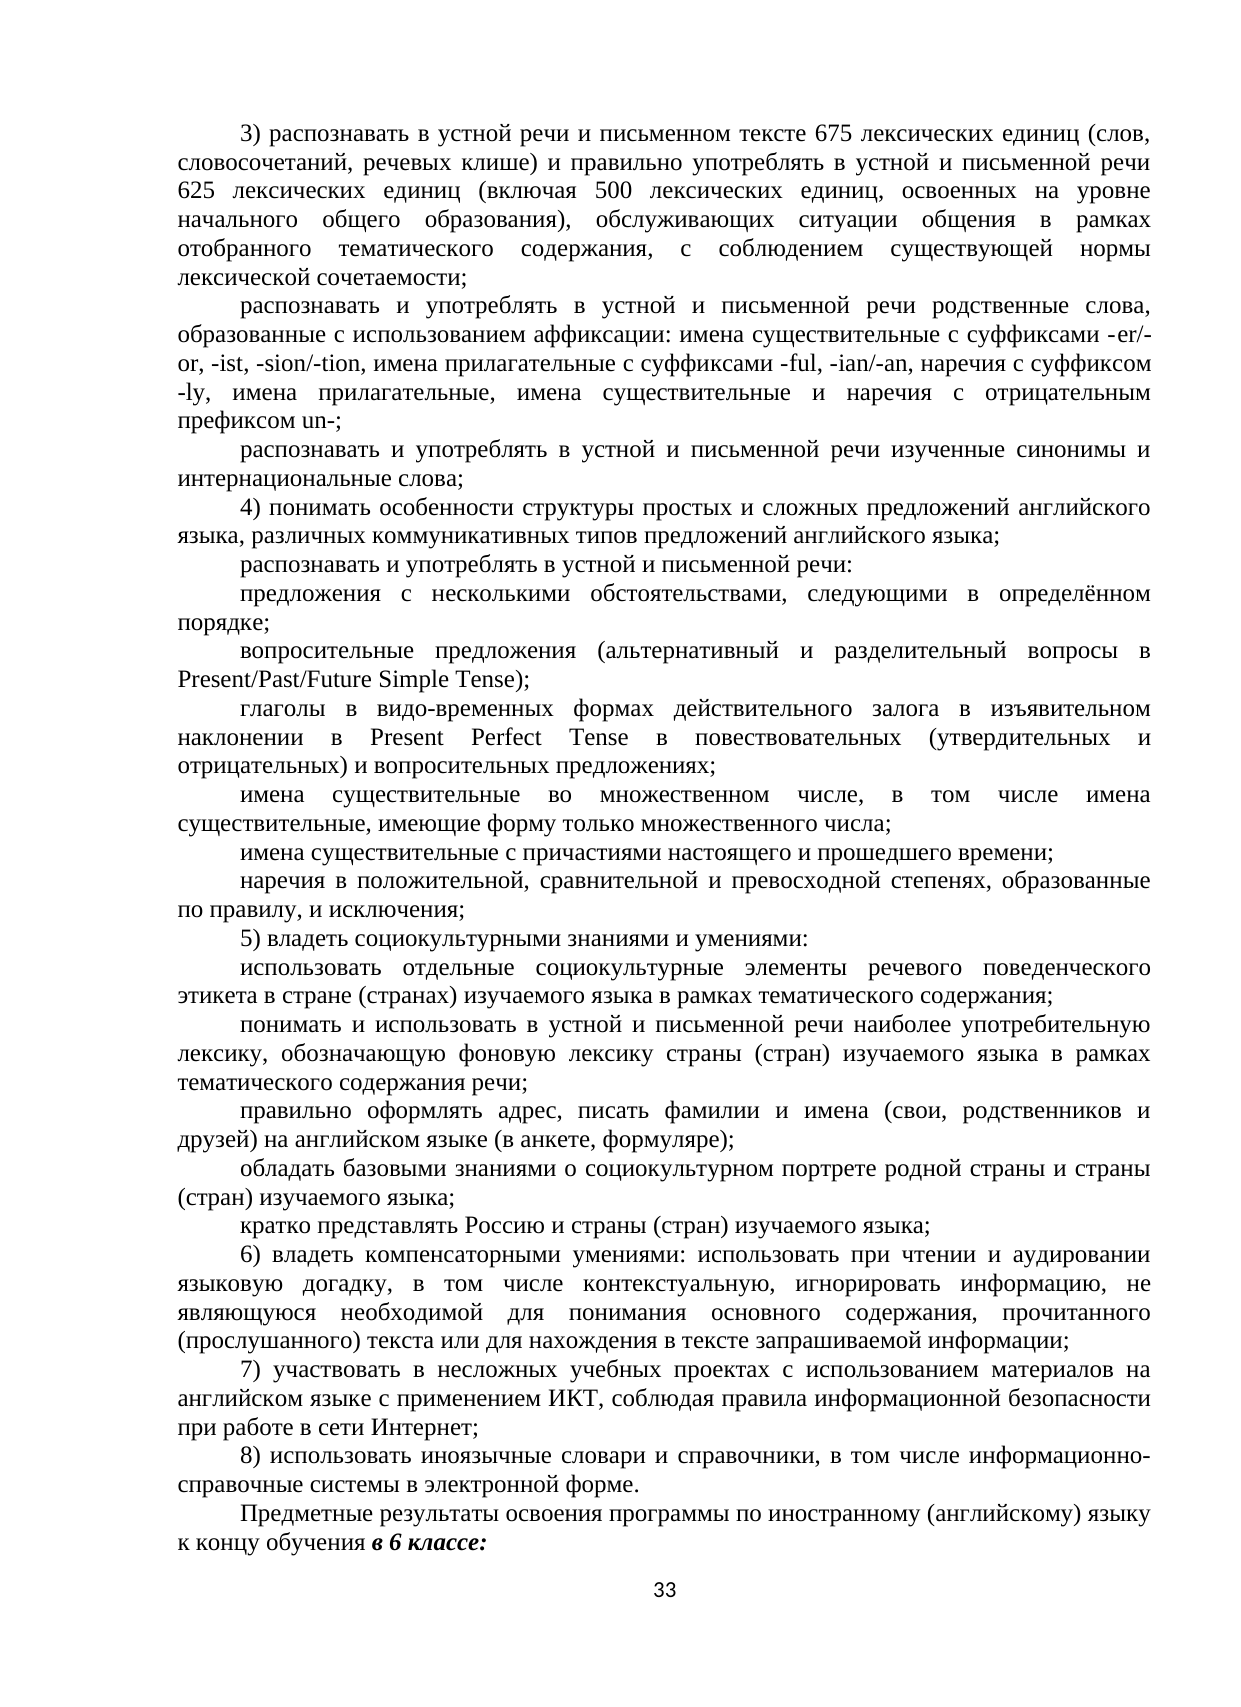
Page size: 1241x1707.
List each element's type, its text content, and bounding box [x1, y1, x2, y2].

text распознавать и употреблять в устной и письменной речи изученные синонимы и интернациональные слова; [177, 434, 1152, 492]
text наречия в положительной, сравнительной и превосходной степенях, образованные по правилу, и исключения; [177, 866, 1152, 923]
text вопросительные предложения (альтернативный и разделительный вопросы в Present/Past/Future Simple Tense); [177, 636, 1152, 693]
text 5) владеть социокультурными знаниями и умениями: [177, 923, 1152, 952]
text использовать отдельные социокультурные элементы речевого поведенческого этикета в стране (странах) изучаемого языка в рамках тематического содержания; [177, 952, 1152, 1009]
text 7) участвовать в несложных учебных проектах с использованием материалов на английском языке с применением ИКТ, соблюдая правила информационной безопасности при работе в сети Интернет; [177, 1354, 1152, 1441]
text понимать и использовать в устной и письменной речи наиболее употребительную лексику, обозначающую фоновую лексику страны (стран) изучаемого языка в рамках тематического содержания речи; [177, 1009, 1152, 1096]
text глаголы в видо-временных формах действительного залога в изъявительном наклонении в Present Perfect Tense в повествовательных (утвердительных и отрицательных) и вопросительных предложениях; [177, 693, 1152, 779]
text правильно оформлять адрес, писать фамилии и имена (свои, родственников и друзей) на английском языке (в анкете, формуляре); [177, 1096, 1152, 1153]
text распознавать и употреблять в устной и письменной речи родственные слова, образованные с использованием аффиксации: имена существительные с суффиксами -er/-or, -ist, -sion/-tion, имена прилагательные с суффиксами -ful, -ian/-an, наречия с суффиксом -ly, имена прилагательные, имена существительные и наречия с отрицательным префиксом un-; [177, 291, 1152, 434]
text 6) владеть компенсаторными умениями: использовать при чтении и аудировании языковую догадку, в том числе контекстуальную, игнорировать информацию, не являющуюся необходимой для понимания основного содержания, прочитанного (прослушанного) текста или для нахождения в тексте запрашиваемой информации; [177, 1239, 1152, 1354]
text предложения с несколькими обстоятельствами, следующими в определённом порядке; [177, 578, 1152, 636]
text кратко представлять Россию и страны (стран) изучаемого языка; [177, 1211, 1152, 1239]
text 4) понимать особенности структуры простых и сложных предложений английского языка, различных коммуникативных типов предложений английского языка; [177, 492, 1152, 549]
text имена существительные во множественном числе, в том числе имена существительные, имеющие форму только множественного числа; [177, 779, 1152, 837]
text Предметные результаты освоения программы по иностранному (английскому) языку к концу обучения в 6 классе: [177, 1498, 1152, 1556]
text имена существительные с причастиями настоящего и прошедшего времени; [177, 837, 1152, 866]
text обладать базовыми знаниями о социокультурном портрете родной страны и страны (стран) изучаемого языка; [177, 1153, 1152, 1211]
text распознавать и употреблять в устной и письменной речи: [177, 549, 1152, 578]
text 3) распознавать в устной речи и письменном тексте 675 лексических единиц (слов, словосочетаний, речевых клише) и правильно употреблять в устной и письменной речи 625 лексических единиц (включая 500 лексических единиц, освоенных на уровне начального общего образования), обслуживающих ситуации общения в рамках отобранного тематического содержания, с соблюдением существующей нормы лексической сочетаемости; [177, 118, 1152, 291]
text 8) использовать иноязычные словари и справочники, в том числе информационно-справочные системы в электронной форме. [177, 1441, 1152, 1498]
